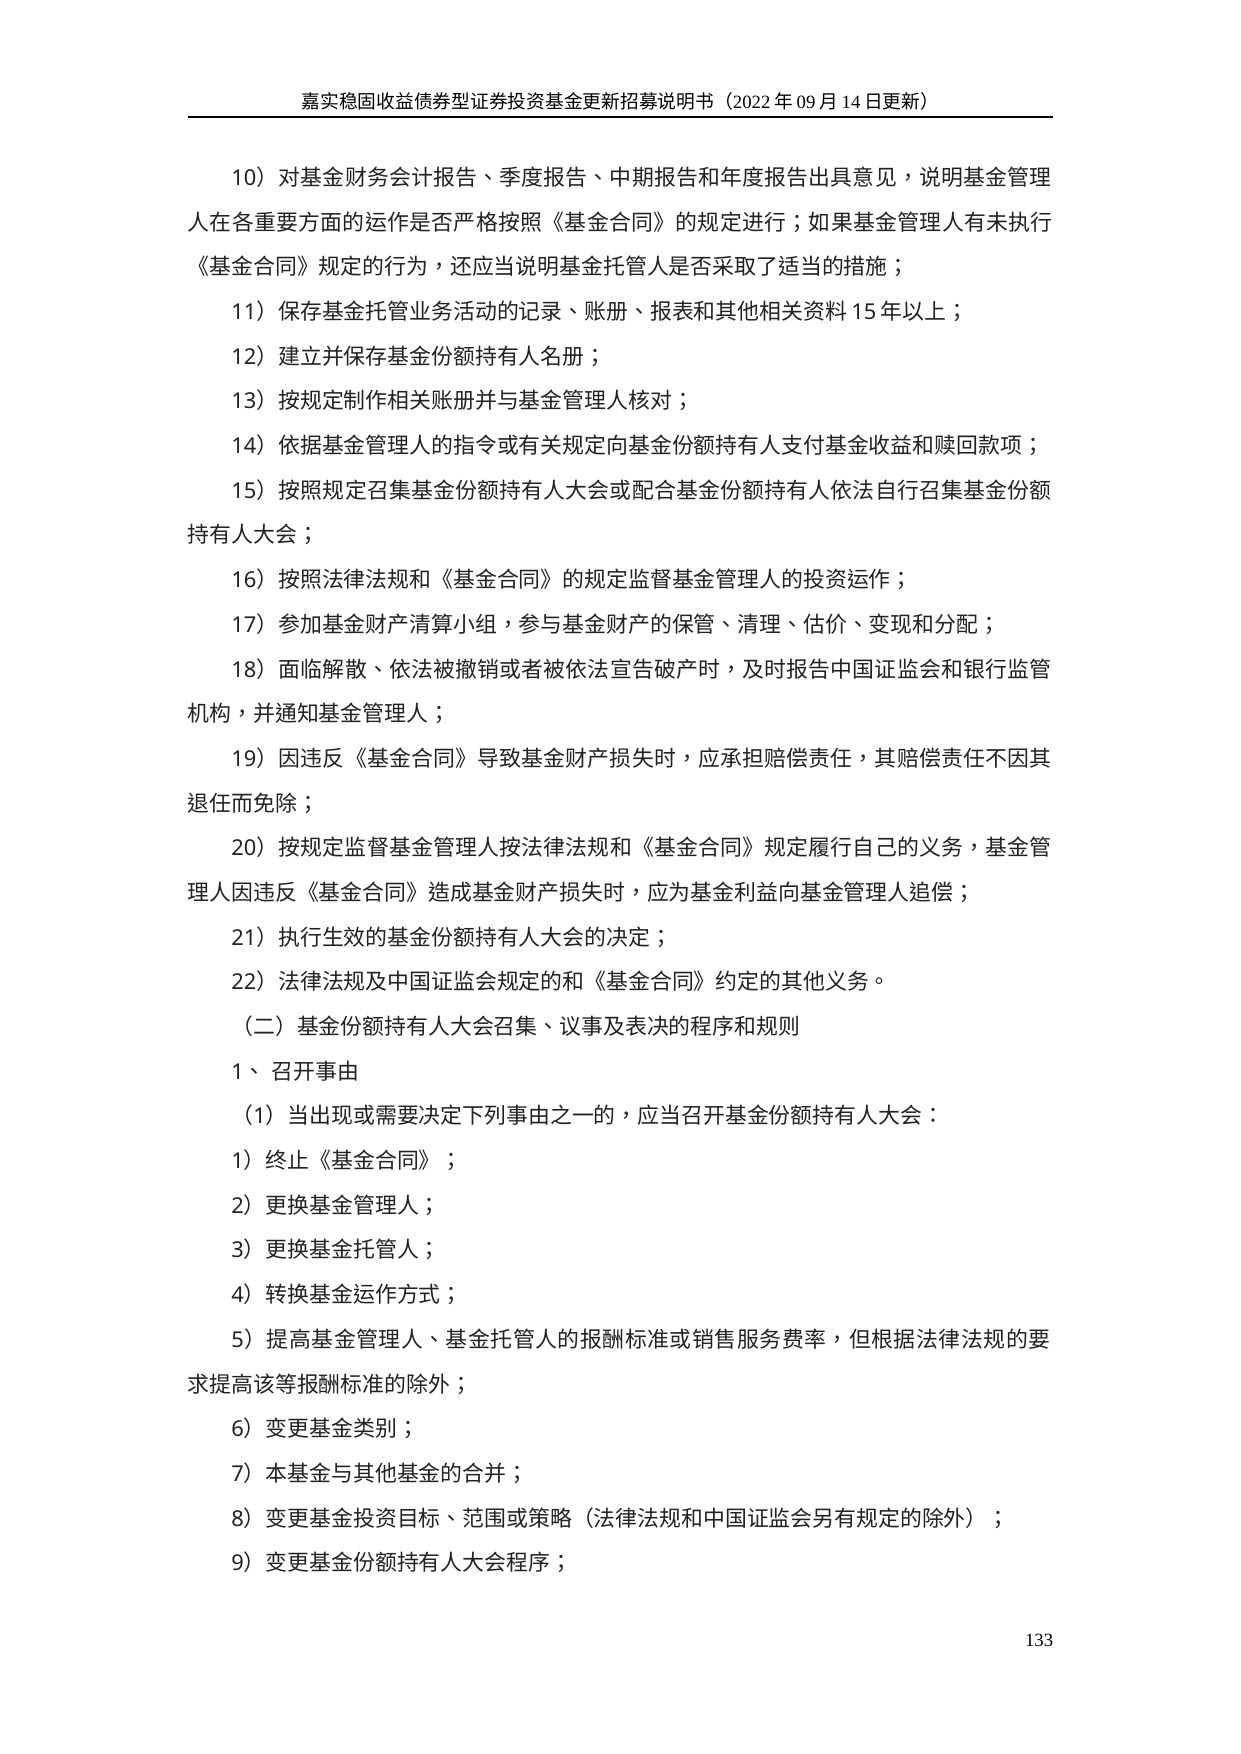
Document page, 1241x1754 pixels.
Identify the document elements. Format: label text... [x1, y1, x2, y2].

text 17）参加基金财产清算小组，参与基金财产的保管、清理、估价、变现和分配； [187, 609, 1053, 639]
text 5）提高基金管理人、基金托管人的报酬标准或销售服务费率，但根据法律法规的要求提高该等报酬标准的除外； [187, 1324, 1053, 1398]
text 4）转换基金运作方式； [187, 1279, 1053, 1309]
text 14）依据基金管理人的指令或有关规定向基金份额持有人支付基金收益和赎回款项； [187, 430, 1053, 460]
text 19）因违反《基金合同》导致基金财产损失时，应承担赔偿责任，其赔偿责任不因其退任而免除； [187, 743, 1053, 817]
text 1）终止《基金合同》； [187, 1145, 1053, 1175]
text 21）执行生效的基金份额持有人大会的决定； [187, 922, 1053, 951]
text 9）变更基金份额持有人大会程序； [187, 1547, 1053, 1577]
text 15）按照规定召集基金份额持有人大会或配合基金份额持有人依法自行召集基金份额持有人大会； [187, 475, 1053, 549]
text 6）变更基金类别； [187, 1413, 1053, 1443]
text （1）当出现或需要决定下列事由之一的，应当召开基金份额持有人大会： [187, 1100, 1053, 1130]
text 7）本基金与其他基金的合并； [187, 1458, 1053, 1488]
text 22）法律法规及中国证监会规定的和《基金合同》约定的其他义务。 [187, 966, 1053, 996]
text 3）更换基金托管人； [187, 1234, 1053, 1264]
text 16）按照法律法规和《基金合同》的规定监督基金管理人的投资运作； [187, 564, 1053, 594]
text 11）保存基金托管业务活动的记录、账册、报表和其他相关资料15年以上； [187, 296, 1053, 326]
text 2）更换基金管理人； [187, 1190, 1053, 1219]
text 12）建立并保存基金份额持有人名册； [187, 341, 1053, 371]
text （二）基金份额持有人大会召集、议事及表决的程序和规则 [187, 1011, 1053, 1041]
text 8）变更基金投资目标、范围或策略（法律法规和中国证监会另有规定的除外）； [187, 1503, 1053, 1532]
text 20）按规定监督基金管理人按法律法规和《基金合同》规定履行自己的义务，基金管理人因违反《基金合同》造成基金财产损失时，应为基金利益向基金管理人追偿； [187, 832, 1053, 907]
text 18）面临解散、依法被撤销或者被依法宣告破产时，及时报告中国证监会和银行监管机构，并通知基金管理人； [187, 653, 1053, 728]
text 10）对基金财务会计报告、季度报告、中期报告和年度报告出具意见，说明基金管理人在各重要方面的运作是否严格按照《基金合同》的规定进行；如果基金管理人有未执行《基金合同》规定的行为，还应当说明基金托管人是否采取了适当的措施； [187, 162, 1053, 281]
text 1、 召开事由 [187, 1056, 1053, 1086]
text 13）按规定制作相关账册并与基金管理人核对； [187, 385, 1053, 415]
